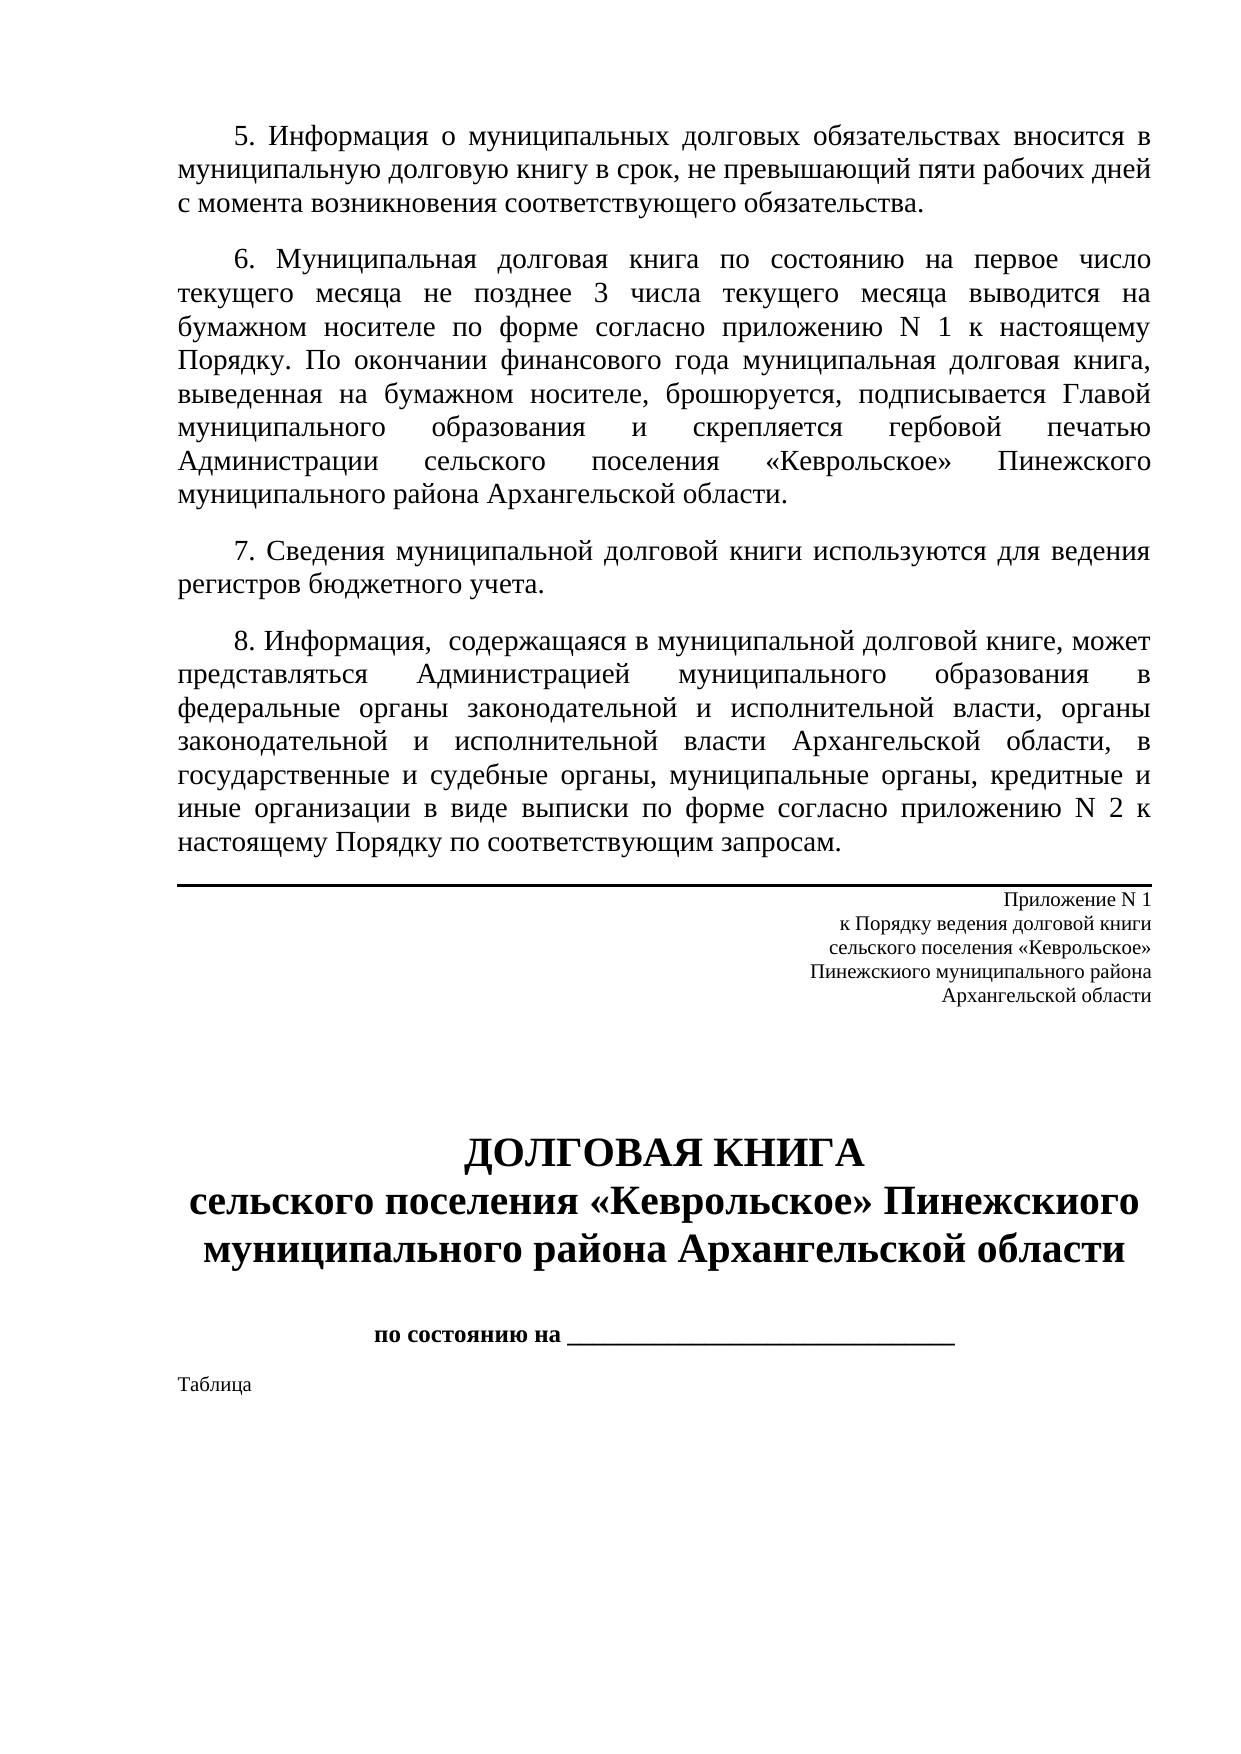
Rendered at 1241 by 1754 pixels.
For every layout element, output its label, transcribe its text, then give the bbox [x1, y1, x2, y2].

title сельского поселения «Кеврольское» Пинежскиого муниципального района Архангельской области [177, 1176, 1152, 1271]
text Таблица [177, 1372, 1152, 1396]
text 7. Сведения муниципальной долговой книги используются для ведения регистров бюджетного учета. [177, 533, 1152, 600]
text 6. Муниципальная долговая книга по состоянию на первое число текущего месяца не позднее 3 числа текущего месяца выводится на бумажном носителе по форме согласно приложению N 1 к настоящему Порядку. По окончании финансового года муниципальная долговая книга, выведенная на бумажном носителе, брошюруется, подписывается Главой муниципального образования и скрепляется гербовой печатью Администрации сельского поселения «Кеврольское» Пинежского муниципального района Архангельской области. [177, 242, 1152, 510]
text 5. Информация о муниципальных долговых обязательствах вносится в муниципальную долговую книгу в срок, не превышающий пяти рабочих дней с момента возникновения соответствующего обязательства. [177, 118, 1152, 219]
text Пинежскиого муниципального района [177, 959, 1152, 983]
text 8. Информация, содержащаяся в муниципальной долговой книге, может представляться Администрацией муниципального образования в федеральные органы законодательной и исполнительной власти, органы законодательной и исполнительной власти Архангельской области, в государственные и судебные органы, муниципальные органы, кредитные и иные организации в виде выписки по форме согласно приложению N 2 к настоящему Порядку по соответствующим запросам. [177, 623, 1152, 858]
text Архангельской области [177, 983, 1152, 1007]
text к Порядку ведения долговой книги [177, 911, 1152, 935]
text сельского поселения «Кеврольское» [177, 935, 1152, 959]
title ДОЛГОВАЯ КНИГА [177, 1128, 1152, 1176]
title по состоянию на _______________________________ [177, 1319, 1152, 1348]
text Приложение N 1 [177, 887, 1152, 911]
